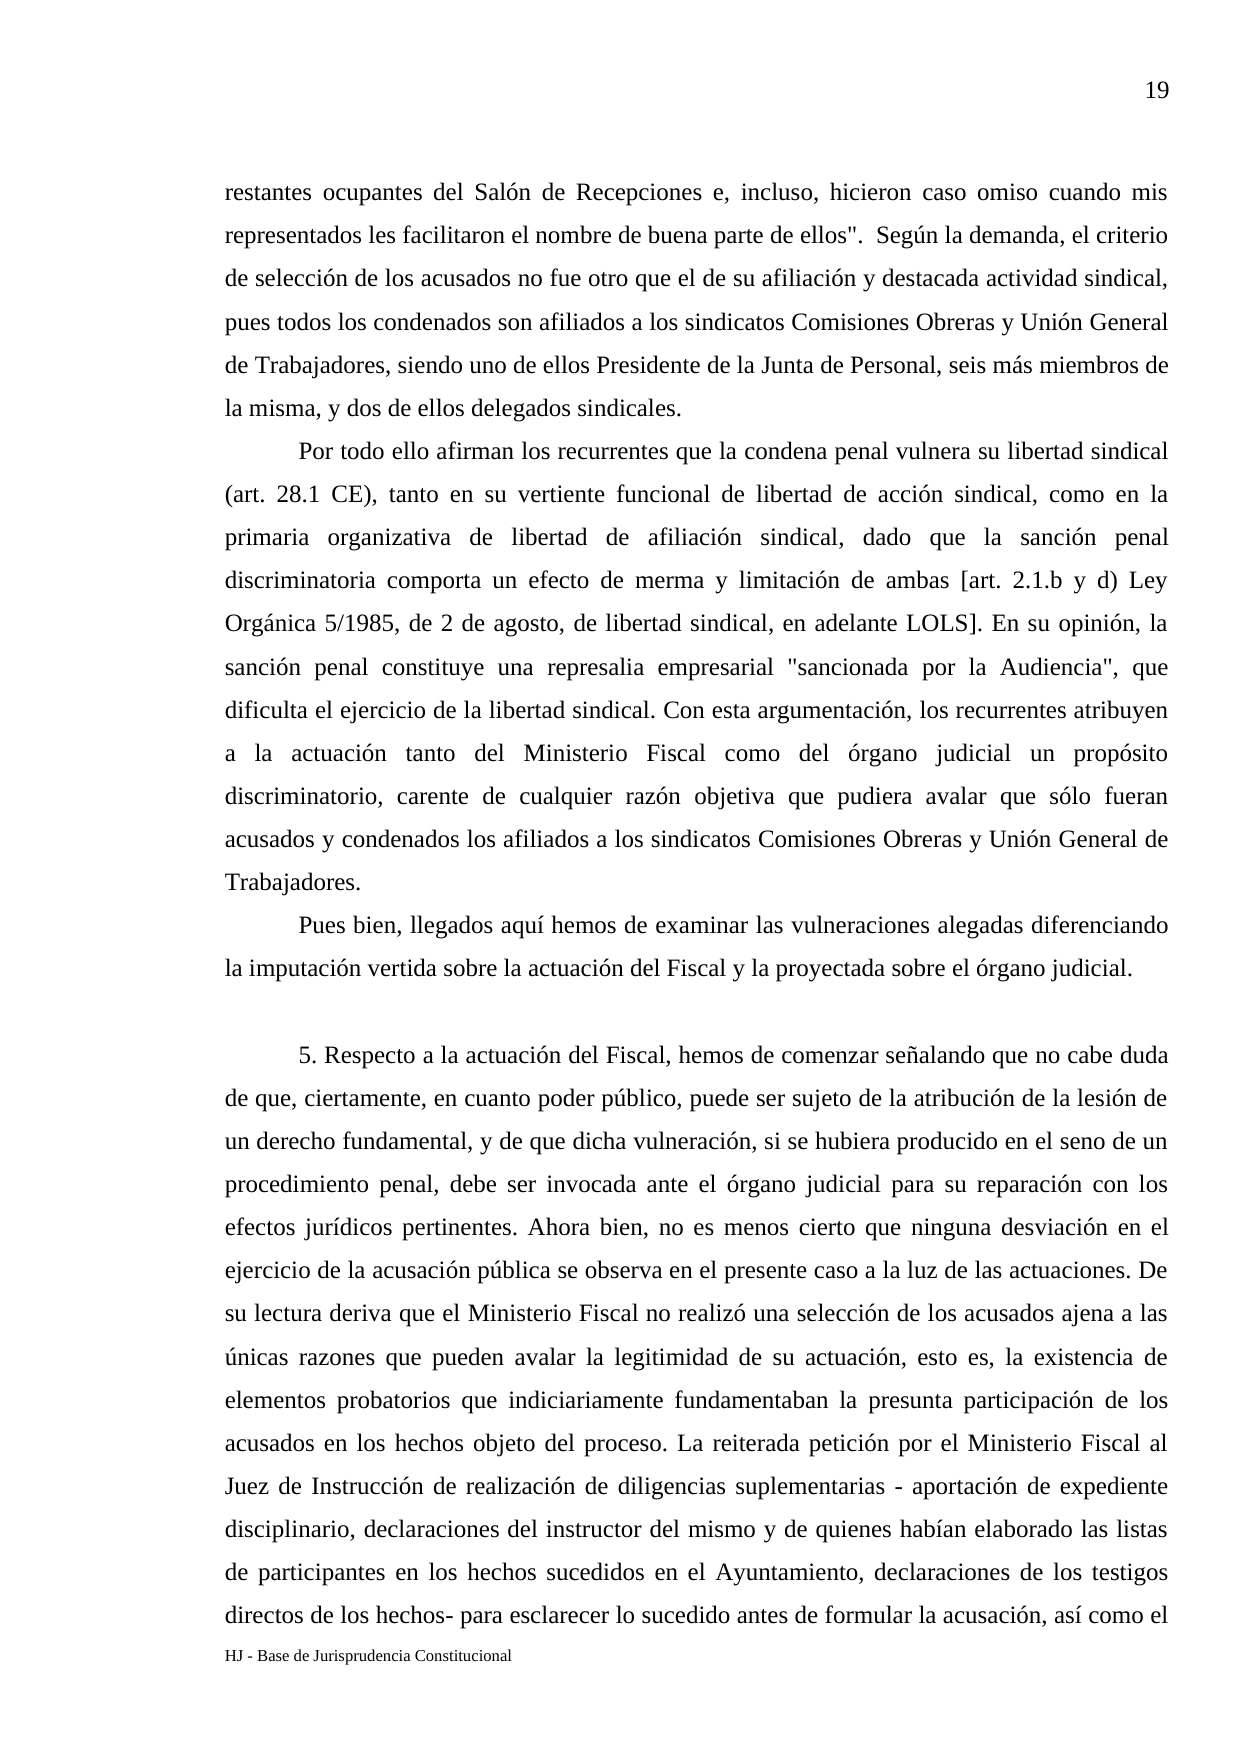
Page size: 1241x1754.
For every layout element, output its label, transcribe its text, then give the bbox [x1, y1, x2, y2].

text Pues bien, llegados aquí hemos de examinar las vulneraciones alegadas diferenciando la imputación vertida sobre la actuación del Fiscal y la proyectada sobre el órgano judicial. [224, 910, 1169, 982]
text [224, 177, 1169, 422]
text Por todo ello afirman los recurrentes que la condena penal vulnera su libertad sindical (art. 28.1 CE), tanto en su vertiente funcional de libertad de acción sindical, como en la primaria organizativa de libertad de afiliación sindical, dado que la sanción penal discriminatoria comporta un efecto de merma y limitación de ambas [art. 2.1.b y d) Ley Orgánica 5/1985, de 2 de agosto, de libertad sindical, en adelante LOLS]. En su opinión, la sanción penal constituye una represalia empresarial "sancionada por la Audiencia", que dificulta el ejercicio de la libertad sindical. Con esta argumentación, los recurrentes atribuyen a la actuación tanto del Ministerio Fiscal como del órgano judicial un propósito discriminatorio, carente de cualquier razón objetiva que pudiera avalar que sólo fueran acusados y condenados los afiliados a los sindicatos Comisiones Obreras y Unión General de Trabajadores. [224, 436, 1169, 896]
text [224, 1040, 1169, 1629]
